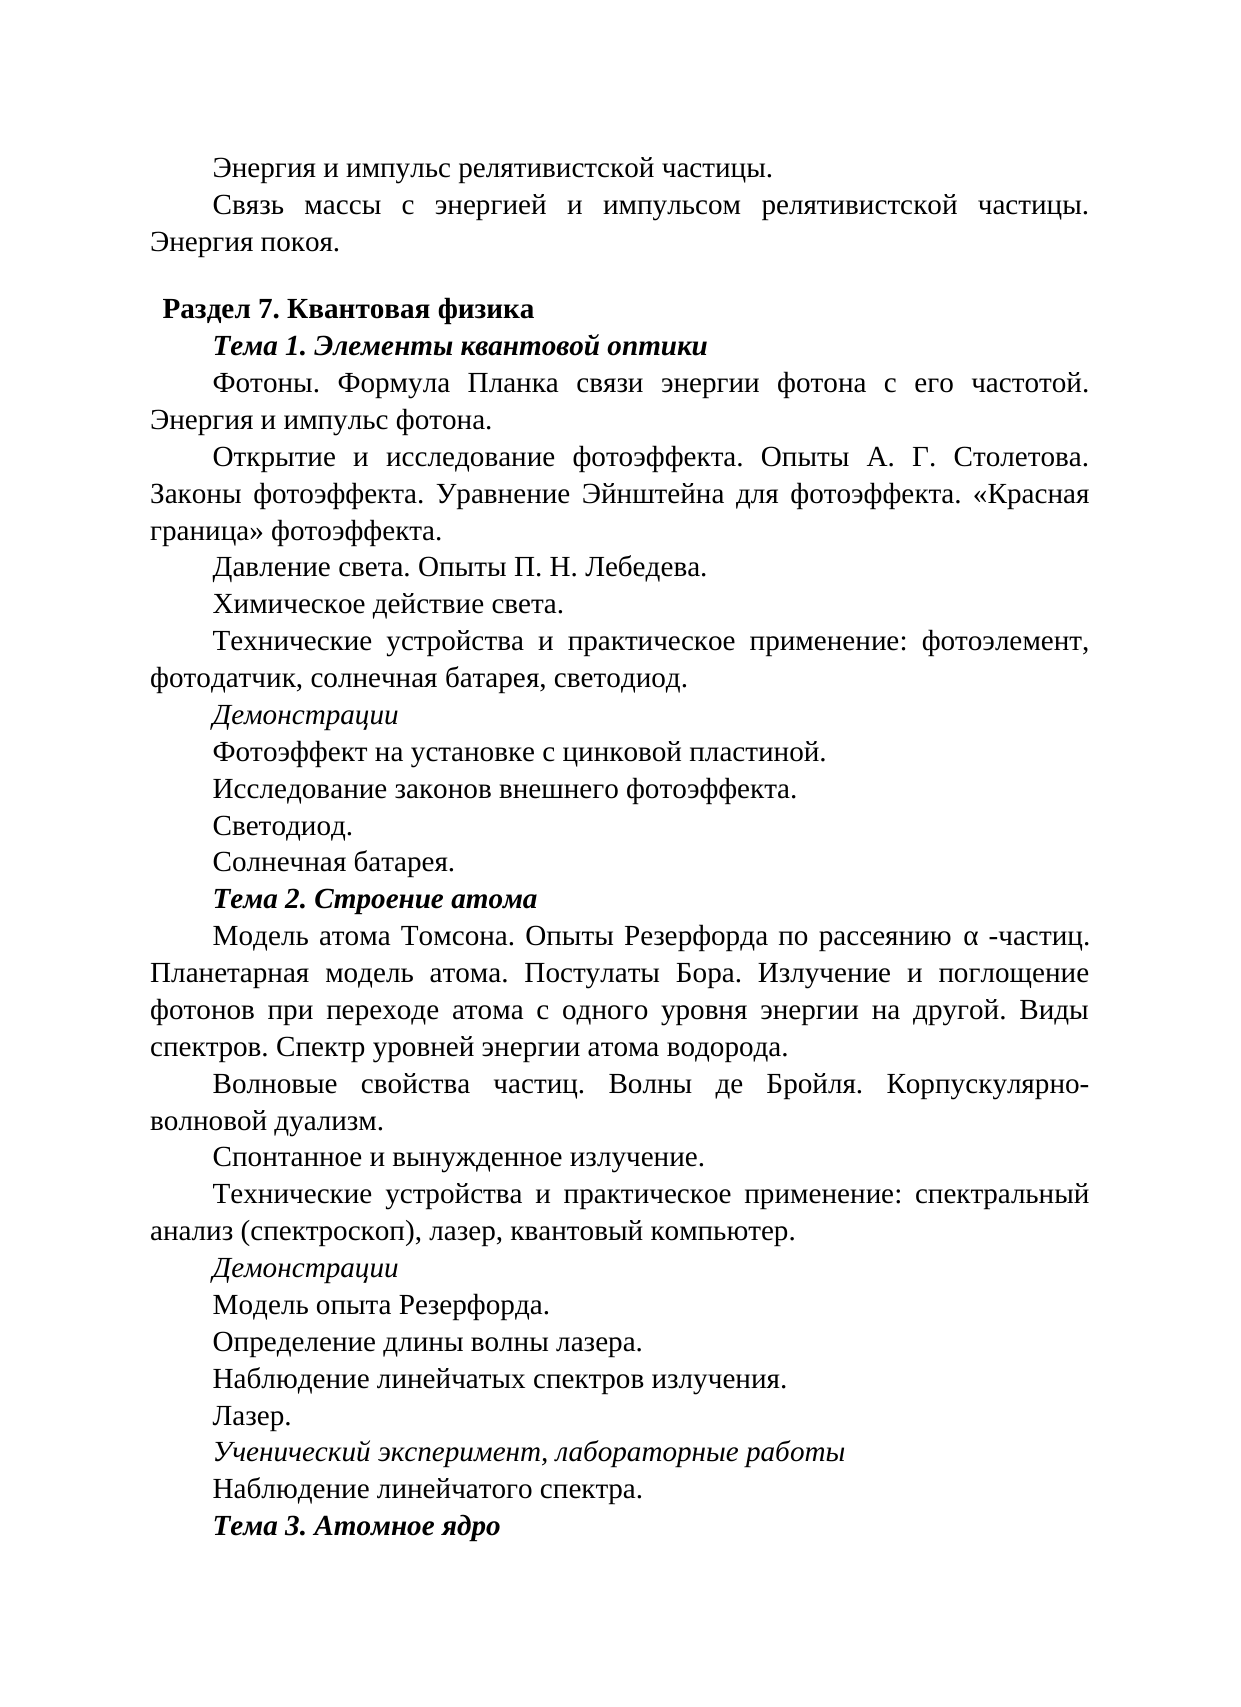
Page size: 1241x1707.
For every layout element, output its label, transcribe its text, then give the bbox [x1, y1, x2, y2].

text Технические устройства и практическое применение: фотоэлемент, фотодатчик, солнечная батарея, светодиод. [150, 623, 1090, 694]
text Светодиод. [150, 808, 1090, 841]
text Открытие и исследование фотоэффекта. Опыты А. Г. Столетова. Законы фотоэффекта. Уравнение Эйнштейна для фотоэффекта. «Красная граница» фотоэффекта. [150, 439, 1090, 546]
text Давление света. Опыты П. Н. Лебедева. [150, 549, 1090, 583]
text Модель атома Томсона. Опыты Резерфорда по рассеянию α -частиц. Планетарная модель атома. Постулаты Бора. Излучение и поглощение фотонов при переходе атома с одного уровня энергии на другой. Виды спектров. Спектр уровней энергии атома водорода. [150, 918, 1090, 1062]
text Тема 1. Элементы квантовой оптики [150, 328, 1090, 362]
text Определение длины волны лазера. [150, 1324, 1090, 1357]
text Исследование законов внешнего фотоэффекта. [150, 771, 1090, 804]
text Химическое действие света. [150, 586, 1090, 620]
text Волновые свойства частиц. Волны де Бройля. Корпускулярно-волновой дуализм. [150, 1066, 1090, 1136]
text Раздел 7. Квантовая физика [162, 291, 1090, 325]
text Спонтанное и вынужденное излучение. [150, 1139, 1090, 1173]
text Наблюдение линейчатого спектра. [150, 1471, 1090, 1505]
text Солнечная батарея. [150, 844, 1090, 878]
text Фотоны. Формула Планка связи энергии фотона с его частотой. Энергия и импульс фотона. [150, 365, 1090, 436]
text Тема 3. Атомное ядро [150, 1508, 1090, 1542]
text Ученический эксперимент, лабораторные работы [150, 1434, 1090, 1468]
text Лазер. [150, 1398, 1090, 1431]
text Тема 2. Строение атома [150, 881, 1090, 915]
text Демонстрации [150, 1250, 1090, 1284]
text Демонстрации [150, 697, 1090, 731]
text Наблюдение линейчатых спектров излучения. [150, 1361, 1090, 1394]
text Энергия и импульс релятивистской частицы. [150, 150, 1090, 183]
text Модель опыта Резерфорда. [150, 1287, 1090, 1321]
text Связь массы с энергией и импульсом релятивистской частицы. Энергия покоя. [150, 187, 1090, 257]
text Технические устройства и практическое применение: спектральный анализ (спектроскоп), лазер, квантовый компьютер. [150, 1176, 1090, 1247]
text Фотоэффект на установке с цинковой пластиной. [150, 734, 1090, 767]
